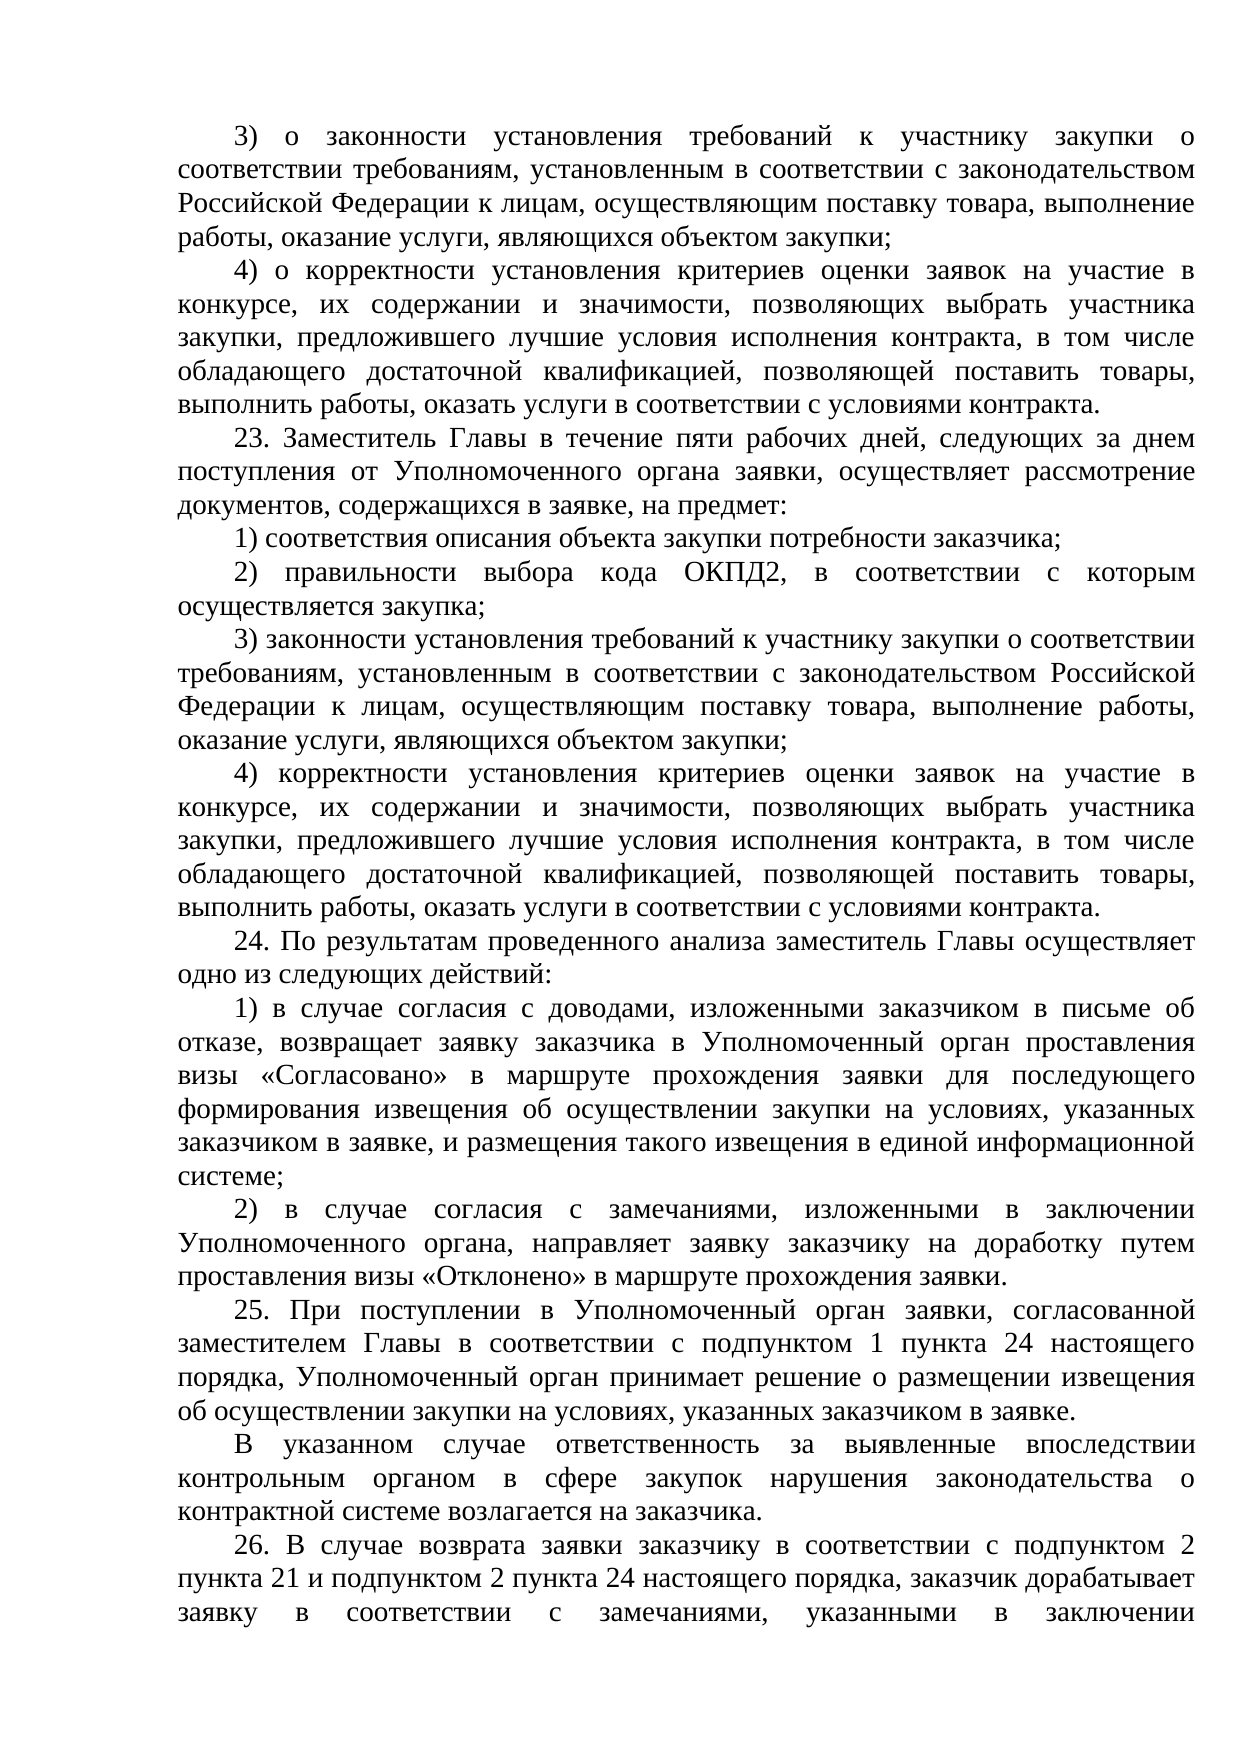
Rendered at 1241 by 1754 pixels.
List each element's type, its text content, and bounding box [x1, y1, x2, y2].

text 3) законности установления требований к участнику закупки о соответствии требованиям, установленным в соответствии с законодательством Российской Федерации к лицам, осуществляющим поставку товара, выполнение работы, оказание услуги, являющихся объектом закупки; [177, 621, 1196, 755]
text 3) о законности установления требований к участнику закупки о соответствии требованиям, установленным в соответствии с законодательством Российской Федерации к лицам, осуществляющим поставку товара, выполнение работы, оказание услуги, являющихся объектом закупки; [177, 118, 1196, 252]
text 1) соответствия описания объекта закупки потребности заказчика; [177, 521, 1196, 554]
text 4) корректности установления критериев оценки заявок на участие в конкурсе, их содержании и значимости, позволяющих выбрать участника закупки, предложившего лучшие условия исполнения контракта, в том числе обладающего достаточной квалификацией, позволяющей поставить товары, выполнить работы, оказать услуги в соответствии с условиями контракта. [177, 755, 1196, 923]
text В указанном случае ответственность за выявленные впоследствии контрольным органом в сфере закупок нарушения законодательства о контрактной системе возлагается на заказчика. [177, 1426, 1196, 1527]
text 23. Заместитель Главы в течение пяти рабочих дней, следующих за днем поступления от Уполномоченного органа заявки, осуществляет рассмотрение документов, содержащихся в заявке, на предмет: [177, 420, 1196, 521]
text 4) о корректности установления критериев оценки заявок на участие в конкурсе, их содержании и значимости, позволяющих выбрать участника закупки, предложившего лучшие условия исполнения контракта, в том числе обладающего достаточной квалификацией, позволяющей поставить товары, выполнить работы, оказать услуги в соответствии с условиями контракта. [177, 252, 1196, 420]
text 2) правильности выбора кода ОКПД2, в соответствии с которым осуществляется закупка; [177, 554, 1196, 621]
text 2) в случае согласия с замечаниями, изложенными в заключении Уполномоченного органа, направляет заявку заказчику на доработку путем проставления визы «Отклонено» в маршруте прохождения заявки. [177, 1191, 1196, 1292]
text 24. По результатам проведенного анализа заместитель Главы осуществляет одно из следующих действий: [177, 923, 1196, 990]
text 1) в случае согласия с доводами, изложенными заказчиком в письме об отказе, возвращает заявку заказчика в Уполномоченный орган проставления визы «Согласовано» в маршруте прохождения заявки для последующего формирования извещения об осуществлении закупки на условиях, указанных заказчиком в заявке, и размещения такого извещения в единой информационной системе; [177, 990, 1196, 1191]
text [177, 1527, 1196, 1627]
text 25. При поступлении в Уполномоченный орган заявки, согласованной заместителем Главы в соответствии с подпунктом 1 пункта 24 настоящего порядка, Уполномоченный орган принимает решение о размещении извещения об осуществлении закупки на условиях, указанных заказчиком в заявке. [177, 1292, 1196, 1426]
